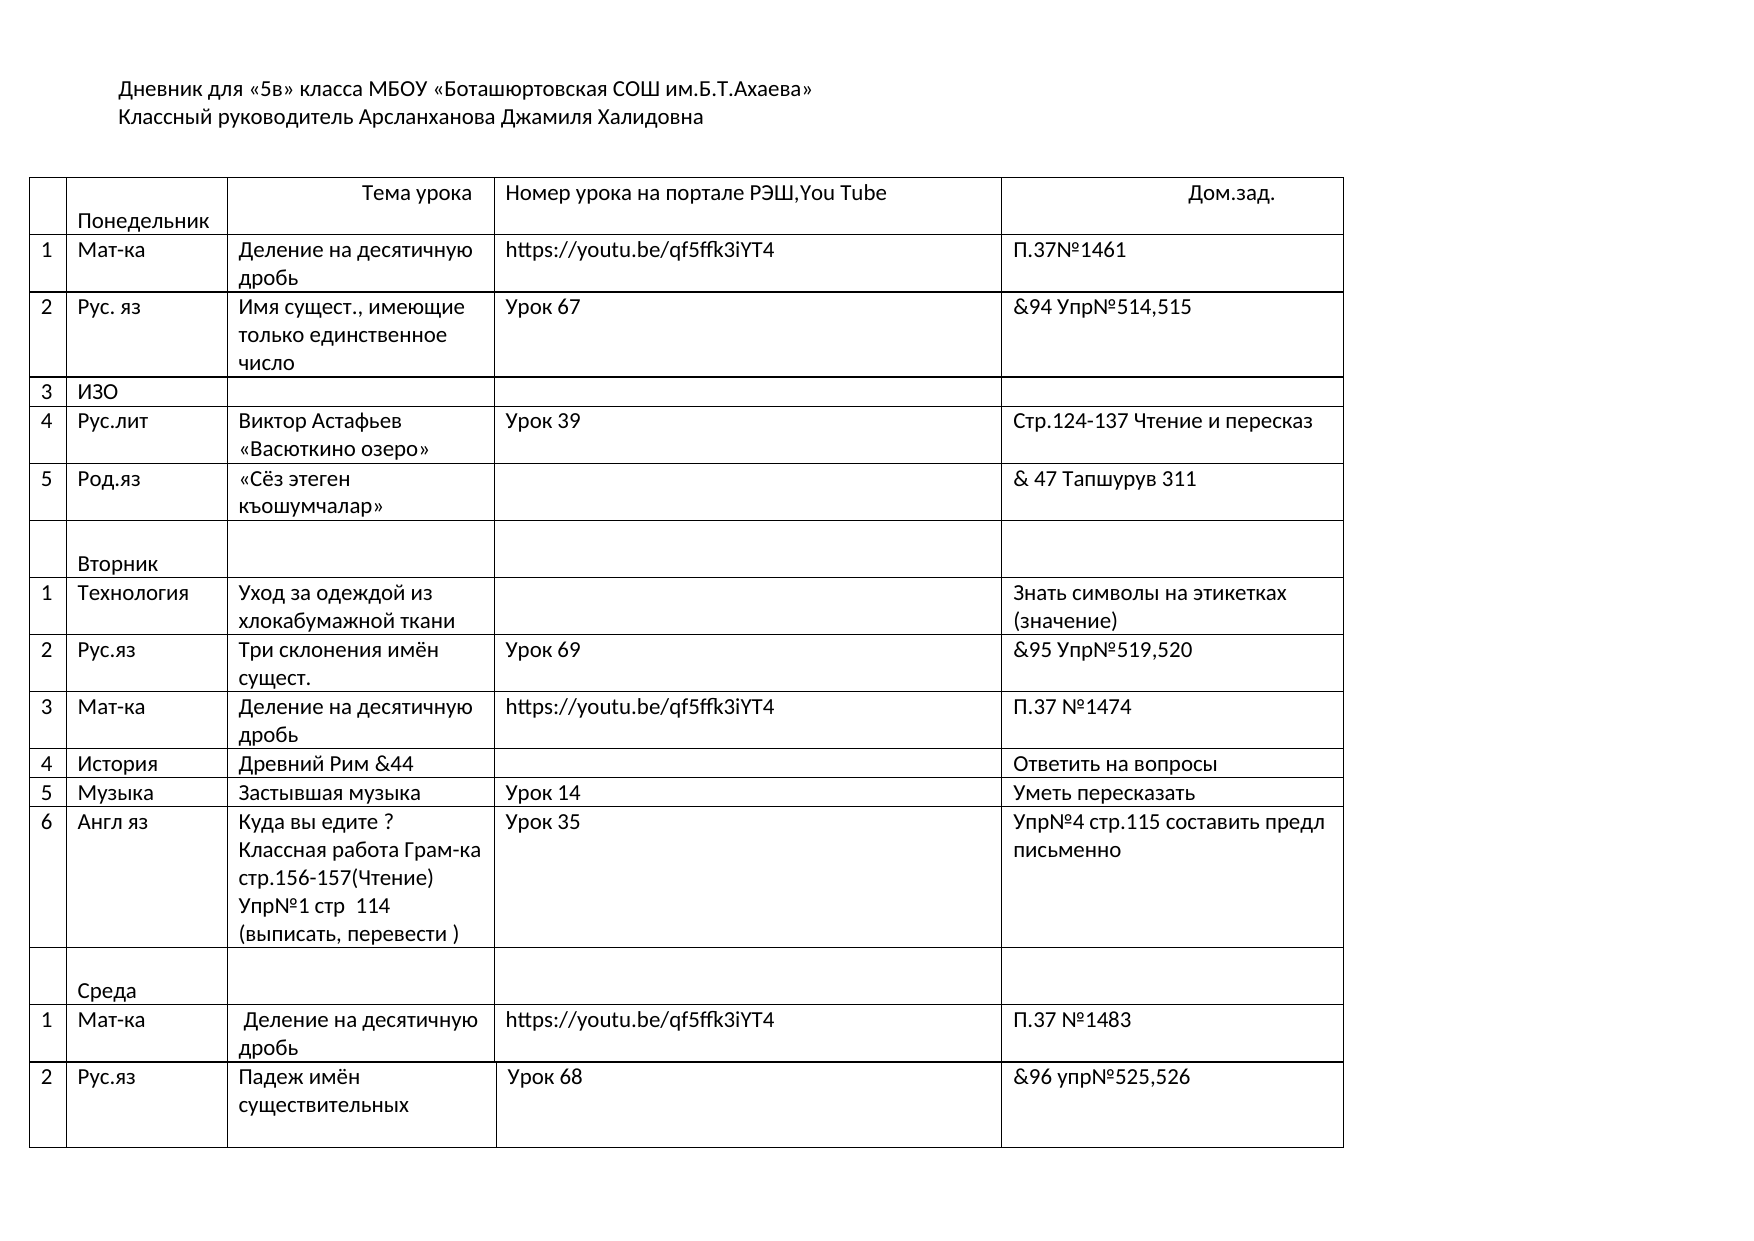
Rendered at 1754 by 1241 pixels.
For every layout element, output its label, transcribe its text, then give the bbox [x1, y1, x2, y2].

table_cell Среда [67, 948, 227, 1004]
table_cell [30, 521, 66, 577]
table_cell Музыка [67, 778, 227, 806]
table_cell 1 [30, 578, 66, 634]
table_cell &96 упр№525,526 [1002, 1063, 1343, 1147]
table_cell [1002, 378, 1343, 406]
table_cell Урок 69 [495, 635, 1001, 691]
table_cell «Сёз этеген къошумчалар» [228, 464, 494, 520]
table_cell [495, 464, 1001, 520]
table_cell Застывшая музыка [228, 778, 494, 806]
table_cell Имя сущест., имеющие только единственное число [228, 293, 494, 376]
table_cell [30, 948, 66, 1004]
table_cell 6 [30, 807, 66, 947]
table_cell [495, 578, 1001, 634]
table_cell Технология [67, 578, 227, 634]
table_cell Древний Рим &44 [228, 749, 494, 777]
table_cell Деление на десятичную дробь [228, 1005, 494, 1061]
table_cell https://youtu.be/qf5ffk3iYT4 [495, 235, 1001, 291]
table_cell Знать символы на этикетках (значение) [1002, 578, 1343, 634]
table_header Понедельник [67, 178, 227, 234]
table_cell П.37 №1483 [1002, 1005, 1343, 1061]
table_cell Куда вы едите ? Классная работа Грам-ка стр.156-157(Чтение) Упр№1 стр 114 (выписать, перевести ) [228, 807, 494, 947]
table_cell Уход за одеждой из хлокабумажной ткани [228, 578, 494, 634]
table_cell [228, 378, 494, 406]
table_cell 2 [30, 293, 66, 376]
table_cell [495, 521, 1001, 577]
table_header Номер урока на портале РЭШ,You Tube [495, 178, 1001, 234]
table_cell 5 [30, 464, 66, 520]
table_cell Упр№4 стр.115 составить предл письменно [1002, 807, 1343, 947]
table_cell 1 [30, 235, 66, 291]
table_cell 4 [30, 749, 66, 777]
table_cell https://youtu.be/qf5ffk3iYT4 [495, 1005, 1001, 1061]
table_cell П.37№1461 [1002, 235, 1343, 291]
table_cell Стр.124-137 Чтение и пересказ [1002, 407, 1343, 463]
table_cell [1002, 948, 1343, 1004]
table_cell 4 [30, 407, 66, 463]
table_cell Ответить на вопросы [1002, 749, 1343, 777]
table_cell Виктор Астафьев «Васюткино озеро» [228, 407, 494, 463]
table_cell &95 Упр№519,520 [1002, 635, 1343, 691]
table_cell 3 [30, 378, 66, 406]
table_cell Мат-ка [67, 1005, 227, 1061]
table_cell [1002, 521, 1343, 577]
table_cell [495, 378, 1001, 406]
table_cell 1 [30, 1005, 66, 1061]
table_cell Уметь пересказать [1002, 778, 1343, 806]
table_cell [495, 948, 1001, 1004]
table_header Дом.зад. [1002, 178, 1343, 234]
table_cell Урок 39 [495, 407, 1001, 463]
table_cell П.37 №1474 [1002, 692, 1343, 748]
table_cell Англ яз [67, 807, 227, 947]
table_cell & 47 Тапшурув 311 [1002, 464, 1343, 520]
table_cell 3 [30, 692, 66, 748]
table_cell Урок 67 [495, 293, 1001, 376]
table_cell [228, 521, 494, 577]
table_cell Урок 68 [497, 1063, 1001, 1147]
table_header [30, 178, 66, 234]
table_cell Рус. яз [67, 293, 227, 376]
table_cell 2 [30, 635, 66, 691]
table_cell [228, 948, 494, 1004]
table_cell Урок 14 [495, 778, 1001, 806]
table_cell ИЗО [67, 378, 227, 406]
table_cell Урок 35 [495, 807, 1001, 947]
table_cell &94 Упр№514,515 [1002, 293, 1343, 376]
table_cell [495, 749, 1001, 777]
table_cell История [67, 749, 227, 777]
table_cell Род.яз [67, 464, 227, 520]
table_cell Падеж имён существительных [228, 1063, 496, 1147]
table_header Тема урока [228, 178, 494, 234]
table_cell Мат-ка [67, 692, 227, 748]
table_cell Три склонения имён сущест. [228, 635, 494, 691]
table_cell Рус.яз [67, 635, 227, 691]
table_cell 2 [30, 1063, 66, 1147]
table_cell Деление на десятичную дробь [228, 235, 494, 291]
table_cell Рус.яз [67, 1063, 227, 1147]
table_cell 5 [30, 778, 66, 806]
table_cell Вторник [67, 521, 227, 577]
table_cell Деление на десятичную дробь [228, 692, 494, 748]
table_cell Мат-ка [67, 235, 227, 291]
table_cell Рус.лит [67, 407, 227, 463]
table_cell https://youtu.be/qf5ffk3iYT4 [495, 692, 1001, 748]
